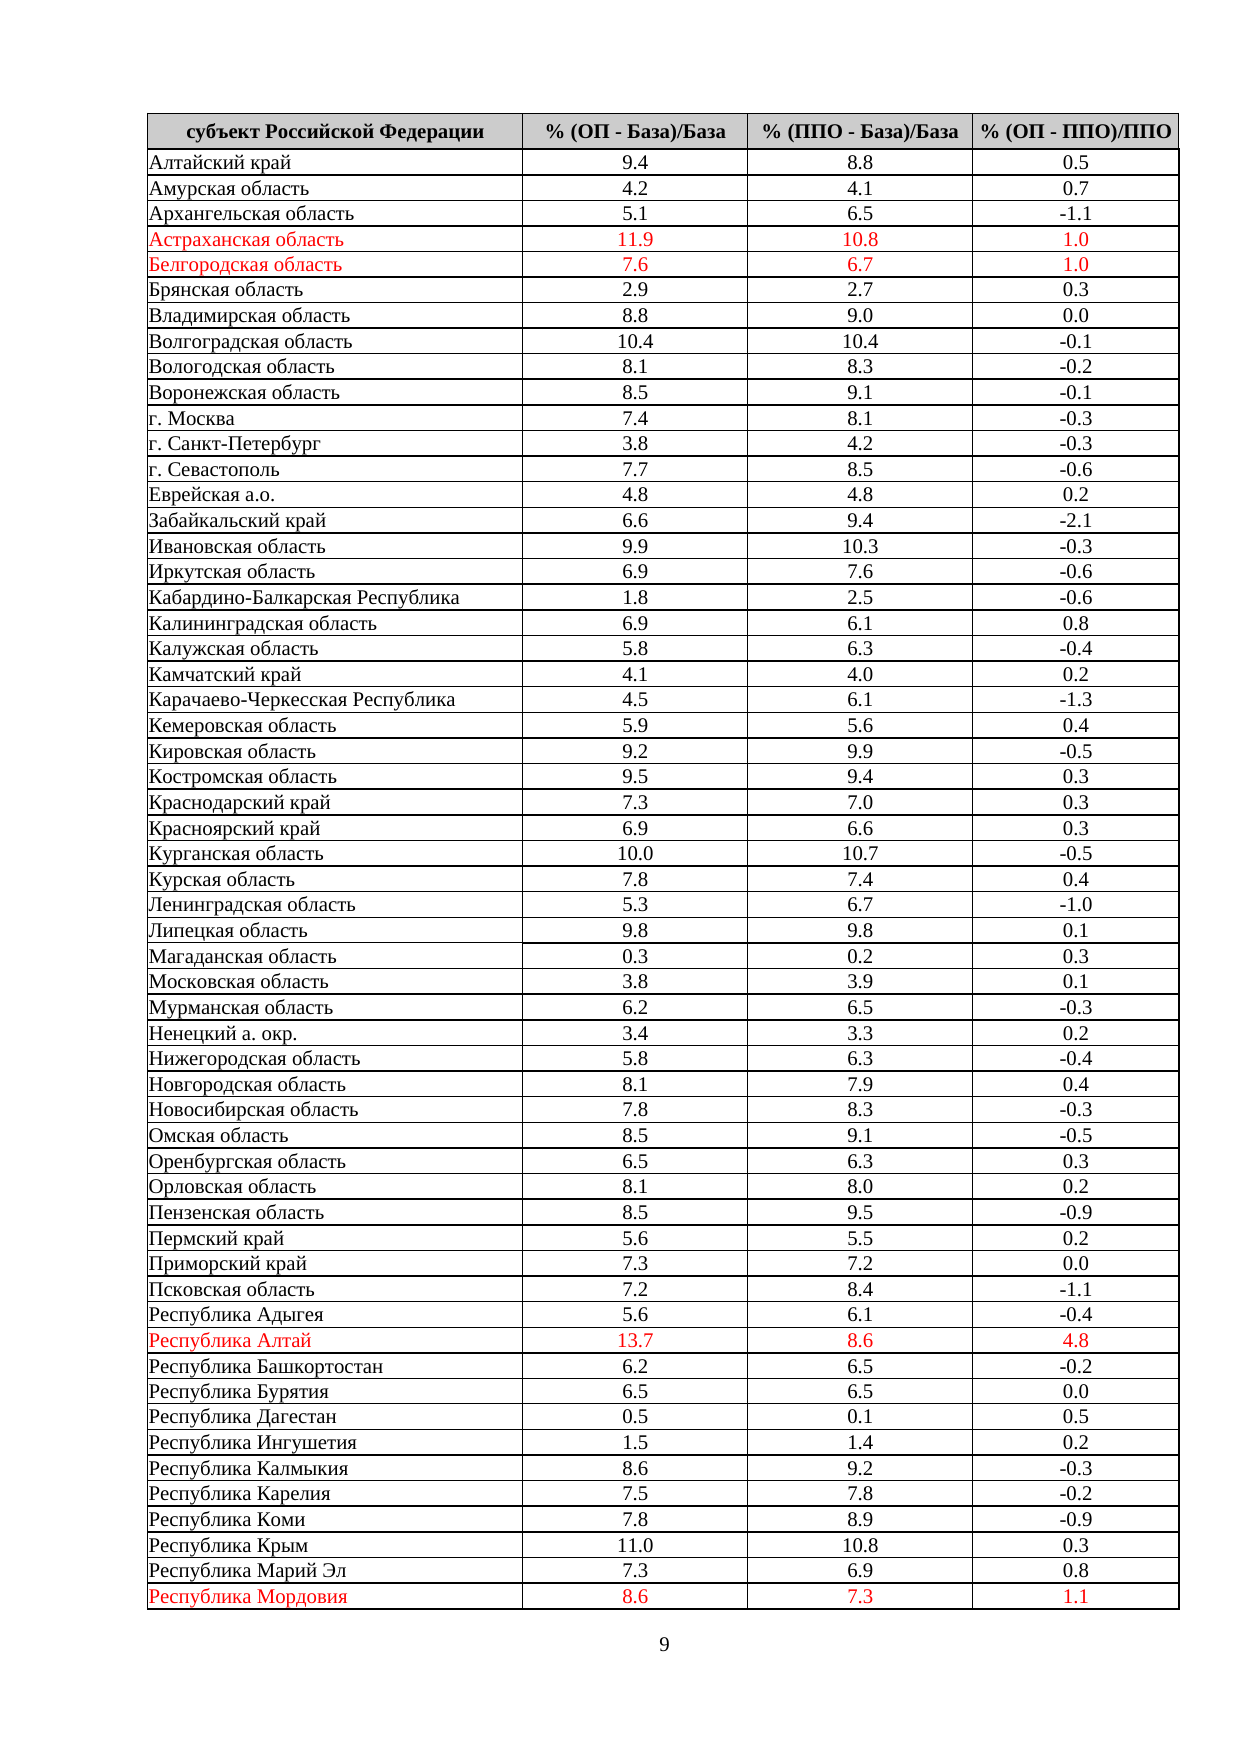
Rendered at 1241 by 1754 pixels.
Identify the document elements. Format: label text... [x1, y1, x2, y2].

table_cell 6.1 [748, 611, 972, 634]
table_cell 0.3 [973, 944, 1178, 968]
table_cell 6.6 [748, 816, 972, 839]
table_cell -0.3 [973, 995, 1178, 1019]
table_cell -0.3 [973, 431, 1178, 455]
table_cell -1.1 [973, 1277, 1178, 1301]
table_cell Ленинградская область [148, 892, 522, 916]
table_cell Республика Адыгея [148, 1302, 522, 1326]
table_cell 9.8 [523, 918, 747, 942]
table_cell Калининградская область [148, 611, 522, 634]
table_cell -0.3 [973, 1456, 1178, 1480]
table_cell Камчатский край [148, 662, 522, 686]
table_cell 6.9 [523, 611, 747, 634]
table_cell 0.8 [973, 611, 1178, 634]
table_cell 0.3 [973, 764, 1178, 788]
table_cell 4.1 [748, 176, 972, 199]
table_cell 8.3 [748, 1097, 972, 1121]
table_cell 8.3 [748, 354, 972, 378]
table_cell Курская область [148, 867, 522, 891]
table_cell 7.3 [523, 1558, 747, 1582]
table_cell 3.3 [748, 1021, 972, 1044]
table_cell 10.8 [748, 227, 972, 251]
table_header % (ППО - База)/База [748, 114, 972, 148]
table_cell 0.0 [973, 1379, 1178, 1403]
table_cell 0.2 [973, 1226, 1178, 1249]
table_cell 0.5 [973, 150, 1178, 174]
table_cell Псковская область [148, 1277, 522, 1301]
table_cell 6.9 [523, 559, 747, 583]
table_cell 9.5 [523, 764, 747, 788]
table_cell 0.2 [973, 1021, 1178, 1044]
table_cell 6.2 [523, 995, 747, 1019]
table_cell 6.3 [748, 1046, 972, 1070]
table_cell -0.6 [973, 457, 1178, 481]
table_cell Республика Крым [148, 1533, 522, 1557]
table_cell Мурманская область [148, 995, 522, 1019]
table_cell Забайкальский край [148, 508, 522, 532]
table_cell Ивановская область [148, 534, 522, 558]
table_cell 8.6 [523, 1456, 747, 1480]
table_cell Республика Дагестан [148, 1404, 522, 1428]
table_cell Нижегородская область [148, 1046, 522, 1070]
table_cell 0.7 [973, 176, 1178, 199]
table_cell -2.1 [973, 508, 1178, 532]
table_cell 7.7 [523, 457, 747, 481]
table_cell Пензенская область [148, 1200, 522, 1224]
table_cell 0.3 [973, 278, 1178, 301]
table_cell 1.8 [523, 585, 747, 609]
table_cell Красноярский край [148, 816, 522, 839]
table_cell -0.4 [973, 636, 1178, 660]
table_cell 0.3 [973, 1149, 1178, 1173]
table_cell 6.5 [748, 1354, 972, 1378]
table_cell Московская область [148, 969, 522, 993]
table_cell 8.8 [523, 303, 747, 327]
table_cell 9.4 [523, 150, 747, 174]
table_cell 0.2 [973, 1430, 1178, 1454]
table_cell 9.4 [748, 508, 972, 532]
table_cell 8.4 [748, 1277, 972, 1301]
table_cell 7.6 [523, 252, 747, 276]
table_cell Новосибирская область [148, 1097, 522, 1121]
table_cell 6.5 [748, 201, 972, 225]
table_cell 7.8 [523, 1507, 747, 1531]
table_cell 9.9 [748, 739, 972, 763]
table_cell г. Москва [148, 406, 522, 429]
table_cell 6.3 [748, 1149, 972, 1173]
table_cell -0.4 [973, 1302, 1178, 1326]
table_cell Брянская область [148, 278, 522, 301]
table_cell 6.6 [523, 508, 747, 532]
table_cell 6.1 [748, 687, 972, 711]
table_cell Архангельская область [148, 201, 522, 225]
table_cell 1.1 [973, 1584, 1178, 1608]
table_cell Новгородская область [148, 1072, 522, 1096]
table_cell Алтайский край [148, 150, 522, 174]
table_cell Республика Марий Эл [148, 1558, 522, 1582]
table_cell -0.2 [973, 354, 1178, 378]
table_cell 6.7 [748, 252, 972, 276]
table_cell -0.3 [973, 406, 1178, 429]
table_cell 6.1 [748, 1302, 972, 1326]
table_cell Кировская область [148, 739, 522, 763]
table_cell 0.1 [748, 1404, 972, 1428]
table_cell 8.1 [523, 354, 747, 378]
table_cell 7.3 [748, 1584, 972, 1608]
table_cell Вологодская область [148, 354, 522, 378]
table_cell Приморский край [148, 1251, 522, 1275]
table_cell 6.9 [523, 816, 747, 839]
table_cell 0.4 [973, 1072, 1178, 1096]
table_cell 0.3 [973, 790, 1178, 814]
table_cell Республика Мордовия [148, 1584, 522, 1608]
table_cell 4.0 [748, 662, 972, 686]
table_cell 4.2 [748, 431, 972, 455]
table_cell -0.4 [973, 1046, 1178, 1070]
table_cell 7.4 [523, 406, 747, 429]
table_cell 0.1 [973, 969, 1178, 993]
table_cell 8.1 [523, 1174, 747, 1198]
table_cell 10.0 [523, 841, 747, 865]
table_cell -0.2 [973, 1481, 1178, 1505]
table_cell 4.8 [748, 482, 972, 506]
table_cell Республика Карелия [148, 1481, 522, 1505]
table_cell Белгородская область [148, 252, 522, 276]
table_cell 10.8 [748, 1533, 972, 1557]
table_cell 8.5 [523, 1200, 747, 1224]
table_cell 8.0 [748, 1174, 972, 1198]
table_cell 2.5 [748, 585, 972, 609]
table_cell 0.1 [973, 918, 1178, 942]
table_cell Волгоградская область [148, 329, 522, 353]
table_cell -0.9 [973, 1507, 1178, 1531]
table_cell 8.5 [748, 457, 972, 481]
table_cell Воронежская область [148, 380, 522, 404]
table_cell 0.3 [973, 1533, 1178, 1557]
table_cell 6.3 [748, 636, 972, 660]
table_cell 9.2 [523, 739, 747, 763]
table_cell 5.6 [748, 713, 972, 737]
table_cell -0.2 [973, 1354, 1178, 1378]
table_cell 0.2 [973, 1174, 1178, 1198]
table_cell 0.5 [973, 1404, 1178, 1428]
table_cell Амурская область [148, 176, 522, 199]
table_cell 7.0 [748, 790, 972, 814]
table_cell 0.2 [973, 482, 1178, 506]
table_cell -0.5 [973, 1123, 1178, 1147]
table_cell 1.5 [523, 1430, 747, 1454]
table_cell -0.1 [973, 380, 1178, 404]
table_cell 6.9 [748, 1558, 972, 1582]
table_cell 5.9 [523, 713, 747, 737]
table_cell 0.3 [523, 944, 747, 968]
table_cell Краснодарский край [148, 790, 522, 814]
table_cell г. Санкт-Петербург [148, 431, 522, 455]
table_cell 9.4 [748, 764, 972, 788]
table_cell 6.5 [748, 1379, 972, 1403]
table_cell 7.9 [748, 1072, 972, 1096]
table_cell -1.0 [973, 892, 1178, 916]
table_cell 4.8 [523, 482, 747, 506]
table_cell Оренбургская область [148, 1149, 522, 1173]
table_cell 8.6 [748, 1328, 972, 1352]
table_cell 10.7 [748, 841, 972, 865]
table_cell 7.8 [523, 867, 747, 891]
table_cell Костромская область [148, 764, 522, 788]
table_cell Магаданская область [148, 943, 522, 968]
table_cell 0.0 [973, 303, 1178, 327]
table_cell -0.1 [973, 329, 1178, 353]
table_cell 5.6 [523, 1226, 747, 1249]
table_cell 9.0 [748, 303, 972, 327]
table_cell Республика Бурятия [148, 1379, 522, 1403]
table_cell 3.8 [523, 431, 747, 455]
table_cell 1.0 [973, 227, 1178, 251]
table_cell 8.1 [748, 406, 972, 429]
table_cell 8.9 [748, 1507, 972, 1531]
table_cell 9.1 [748, 380, 972, 404]
table_cell 7.6 [748, 559, 972, 583]
table_cell 6.2 [523, 1354, 747, 1378]
table_header субъект Российской Федерации [148, 114, 522, 148]
table_cell 6.5 [523, 1149, 747, 1173]
table_cell 8.8 [748, 150, 972, 174]
table_cell 4.1 [523, 662, 747, 686]
table_cell 7.8 [523, 1097, 747, 1121]
table_cell 8.5 [523, 380, 747, 404]
table_cell Пермский край [148, 1226, 522, 1249]
table_cell -0.3 [973, 1097, 1178, 1121]
table_cell 7.5 [523, 1481, 747, 1505]
table_cell 0.0 [973, 1251, 1178, 1275]
table_cell 4.5 [523, 687, 747, 711]
table_cell 0.4 [973, 867, 1178, 891]
table_cell Астраханская область [148, 227, 522, 251]
table_cell 7.8 [748, 1481, 972, 1505]
table_cell Кабардино-Балкарская Республика [148, 585, 522, 609]
table_cell Республика Калмыкия [148, 1456, 522, 1480]
table_cell 10.4 [523, 329, 747, 353]
table_cell -1.3 [973, 687, 1178, 711]
table_cell -0.3 [973, 534, 1178, 558]
table_cell 10.4 [748, 329, 972, 353]
table_cell 2.9 [523, 278, 747, 301]
table_cell 3.4 [523, 1021, 747, 1044]
table_cell -0.6 [973, 585, 1178, 609]
table_cell 1.0 [973, 252, 1178, 276]
table_cell 0.8 [973, 1558, 1178, 1582]
table_cell Калужская область [148, 636, 522, 660]
table_cell Иркутская область [148, 559, 522, 583]
table_cell 5.3 [523, 892, 747, 916]
table_cell Ненецкий а. окр. [148, 1021, 522, 1044]
table_cell Республика Башкортостан [148, 1354, 522, 1378]
table_header % (ОП - База)/База [523, 114, 747, 148]
table_cell 5.6 [523, 1302, 747, 1326]
table_cell Курганская область [148, 841, 522, 865]
table_cell 0.4 [973, 713, 1178, 737]
table_cell -0.6 [973, 559, 1178, 583]
table_cell 7.2 [748, 1251, 972, 1275]
table_cell 8.6 [523, 1584, 747, 1608]
table_cell 9.2 [748, 1456, 972, 1480]
table_cell 9.8 [748, 918, 972, 942]
table_cell Кемеровская область [148, 713, 522, 737]
table_cell 7.4 [748, 867, 972, 891]
table_cell -0.5 [973, 739, 1178, 763]
table_cell Республика Ингушетия [148, 1430, 522, 1454]
table_cell 11.9 [523, 227, 747, 251]
table_cell 0.2 [748, 944, 972, 968]
table_cell 7.3 [523, 790, 747, 814]
table_cell 4.8 [973, 1328, 1178, 1352]
table_cell 5.1 [523, 201, 747, 225]
table_cell 6.7 [748, 892, 972, 916]
table_cell Липецкая область [148, 918, 522, 942]
table_cell 13.7 [523, 1328, 747, 1352]
table_cell 1.4 [748, 1430, 972, 1454]
table_cell 10.3 [748, 534, 972, 558]
table_cell 0.3 [973, 816, 1178, 839]
table_cell 2.7 [748, 278, 972, 301]
table_cell Республика Алтай [148, 1328, 522, 1352]
table_cell -1.1 [973, 201, 1178, 225]
table_cell 6.5 [523, 1379, 747, 1403]
table_cell -0.5 [973, 841, 1178, 865]
table_cell -0.9 [973, 1200, 1178, 1224]
table_cell 7.2 [523, 1277, 747, 1301]
table_cell 5.8 [523, 1046, 747, 1070]
table_cell 0.2 [973, 662, 1178, 686]
table_cell 3.9 [748, 969, 972, 993]
table_cell Еврейская а.о. [148, 482, 522, 506]
table_cell 5.5 [748, 1226, 972, 1249]
table_cell Владимирская область [148, 303, 522, 327]
table_cell Республика Коми [148, 1507, 522, 1531]
table_cell 6.5 [748, 995, 972, 1019]
table_cell 8.5 [523, 1123, 747, 1147]
table_cell 8.1 [523, 1072, 747, 1096]
table_header % (ОП - ППО)/ППО [973, 114, 1178, 148]
table_cell 4.2 [523, 176, 747, 199]
table_cell Орловская область [148, 1174, 522, 1198]
table_cell 9.5 [748, 1200, 972, 1224]
table_cell 0.5 [523, 1404, 747, 1428]
table_cell 9.9 [523, 534, 747, 558]
table_cell 9.1 [748, 1123, 972, 1147]
table_cell Карачаево-Черкесская Республика [148, 687, 522, 711]
table_cell 5.8 [523, 636, 747, 660]
table_cell 11.0 [523, 1533, 747, 1557]
table_cell г. Севастополь [148, 457, 522, 481]
table_cell Омская область [148, 1123, 522, 1147]
table_cell 7.3 [523, 1251, 747, 1275]
table_cell 3.8 [523, 969, 747, 993]
